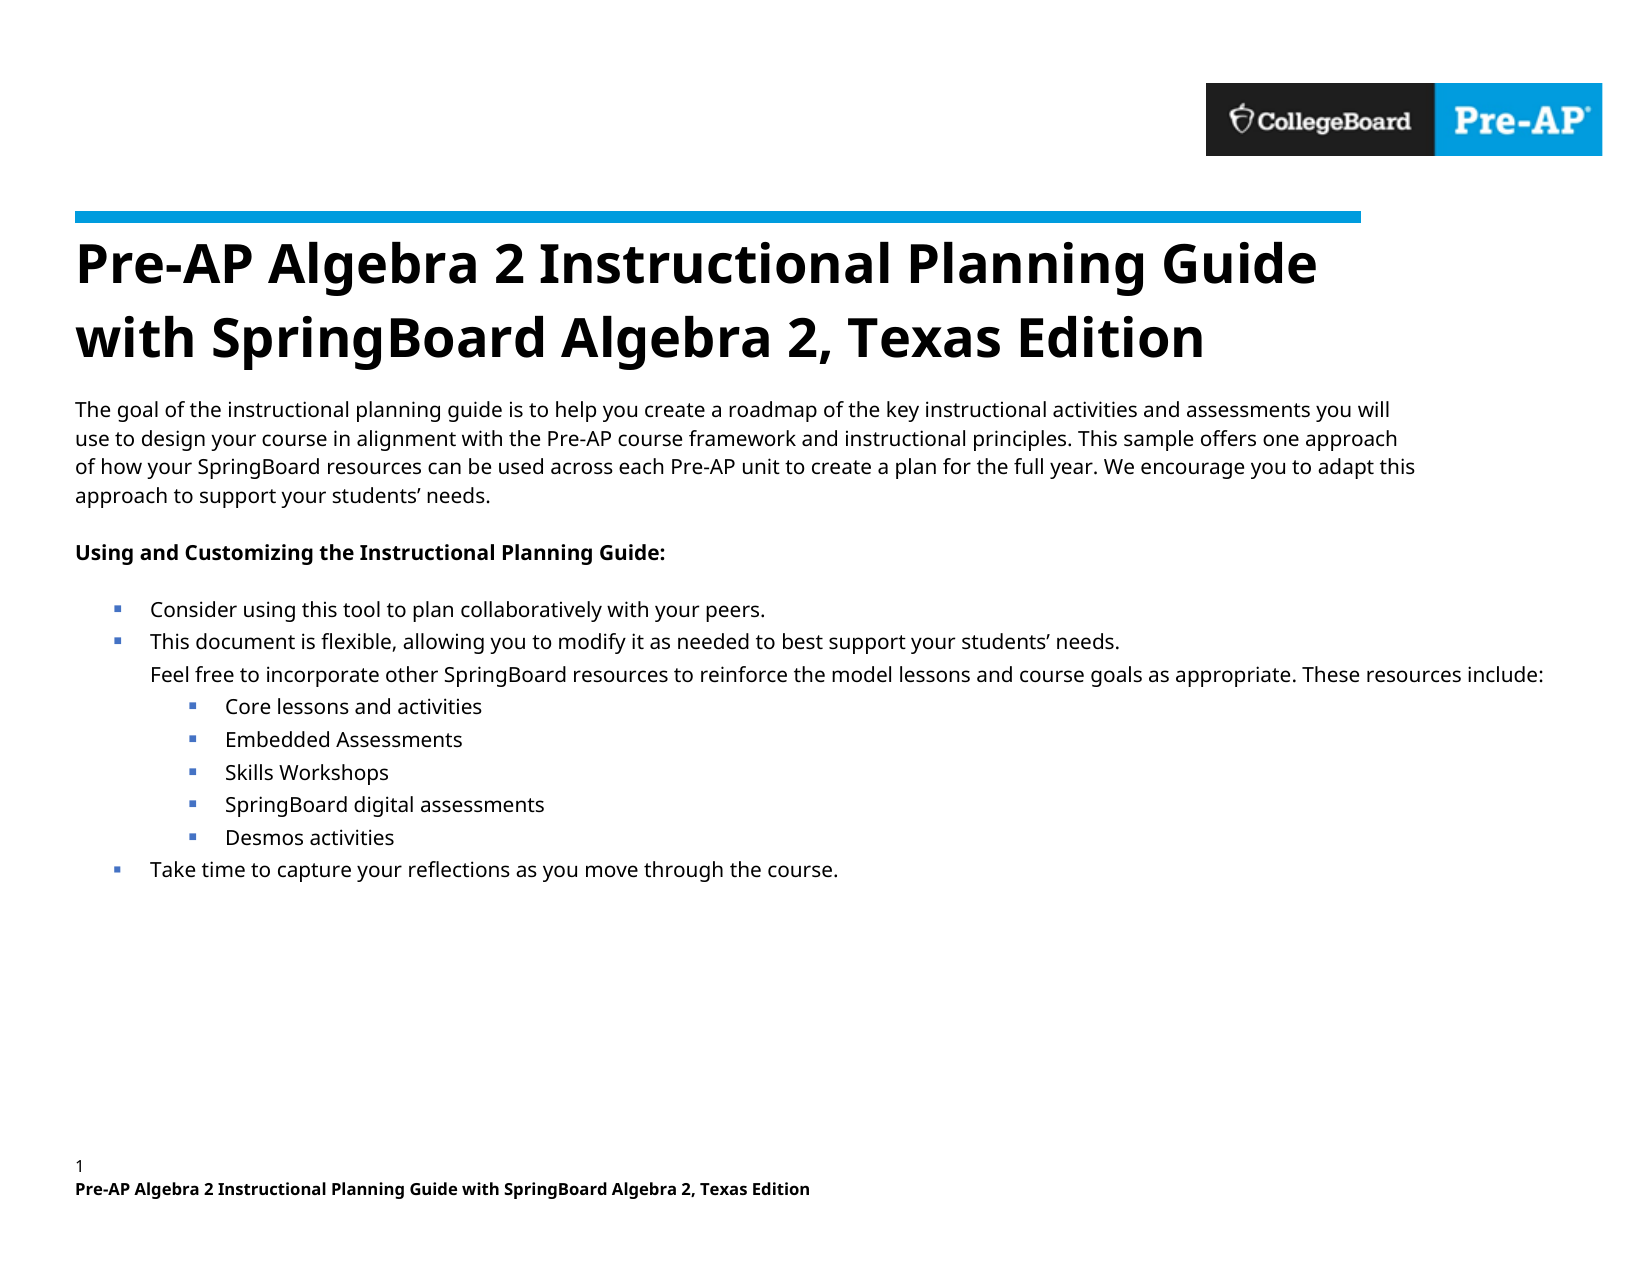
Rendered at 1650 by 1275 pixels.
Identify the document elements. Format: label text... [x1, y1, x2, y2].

text Pre-AP Algebra 2 Instructional Planning Guide with SpringBoard Algebra 2, Texas Edition [75, 223, 1361, 373]
list Skills Workshops [187, 758, 1575, 786]
list Desmos activities [187, 823, 1575, 851]
list Consider using this tool to plan collaboratively with your peers. [112, 595, 1575, 623]
list SpringBoard digital assessments [187, 790, 1575, 819]
text Using and Customizing the Instructional Planning Guide: [75, 538, 1575, 566]
list Embedded Assessments [187, 725, 1575, 753]
list Take time to capture your reflections as you move through the course. [112, 856, 1575, 884]
text The goal of the instructional planning guide is to help you create a roadmap of the key instructional activities and assessments you will use to design your course in alignment with the Pre-AP course framework and instructional principles. This sample offers one approach of how your SpringBoard resources can be used across each Pre-AP unit to create a plan for the full year. We encourage you to adapt this approach to support your students’ needs. [75, 396, 1575, 509]
list This document is flexible, allowing you to modify it as needed to best support your students’ needs. Feel free to incorporate other SpringBoard resources to reinforce the model lessons and course goals as appropriate. These resources include: [112, 627, 1575, 688]
list Core lessons and activities [187, 692, 1575, 721]
